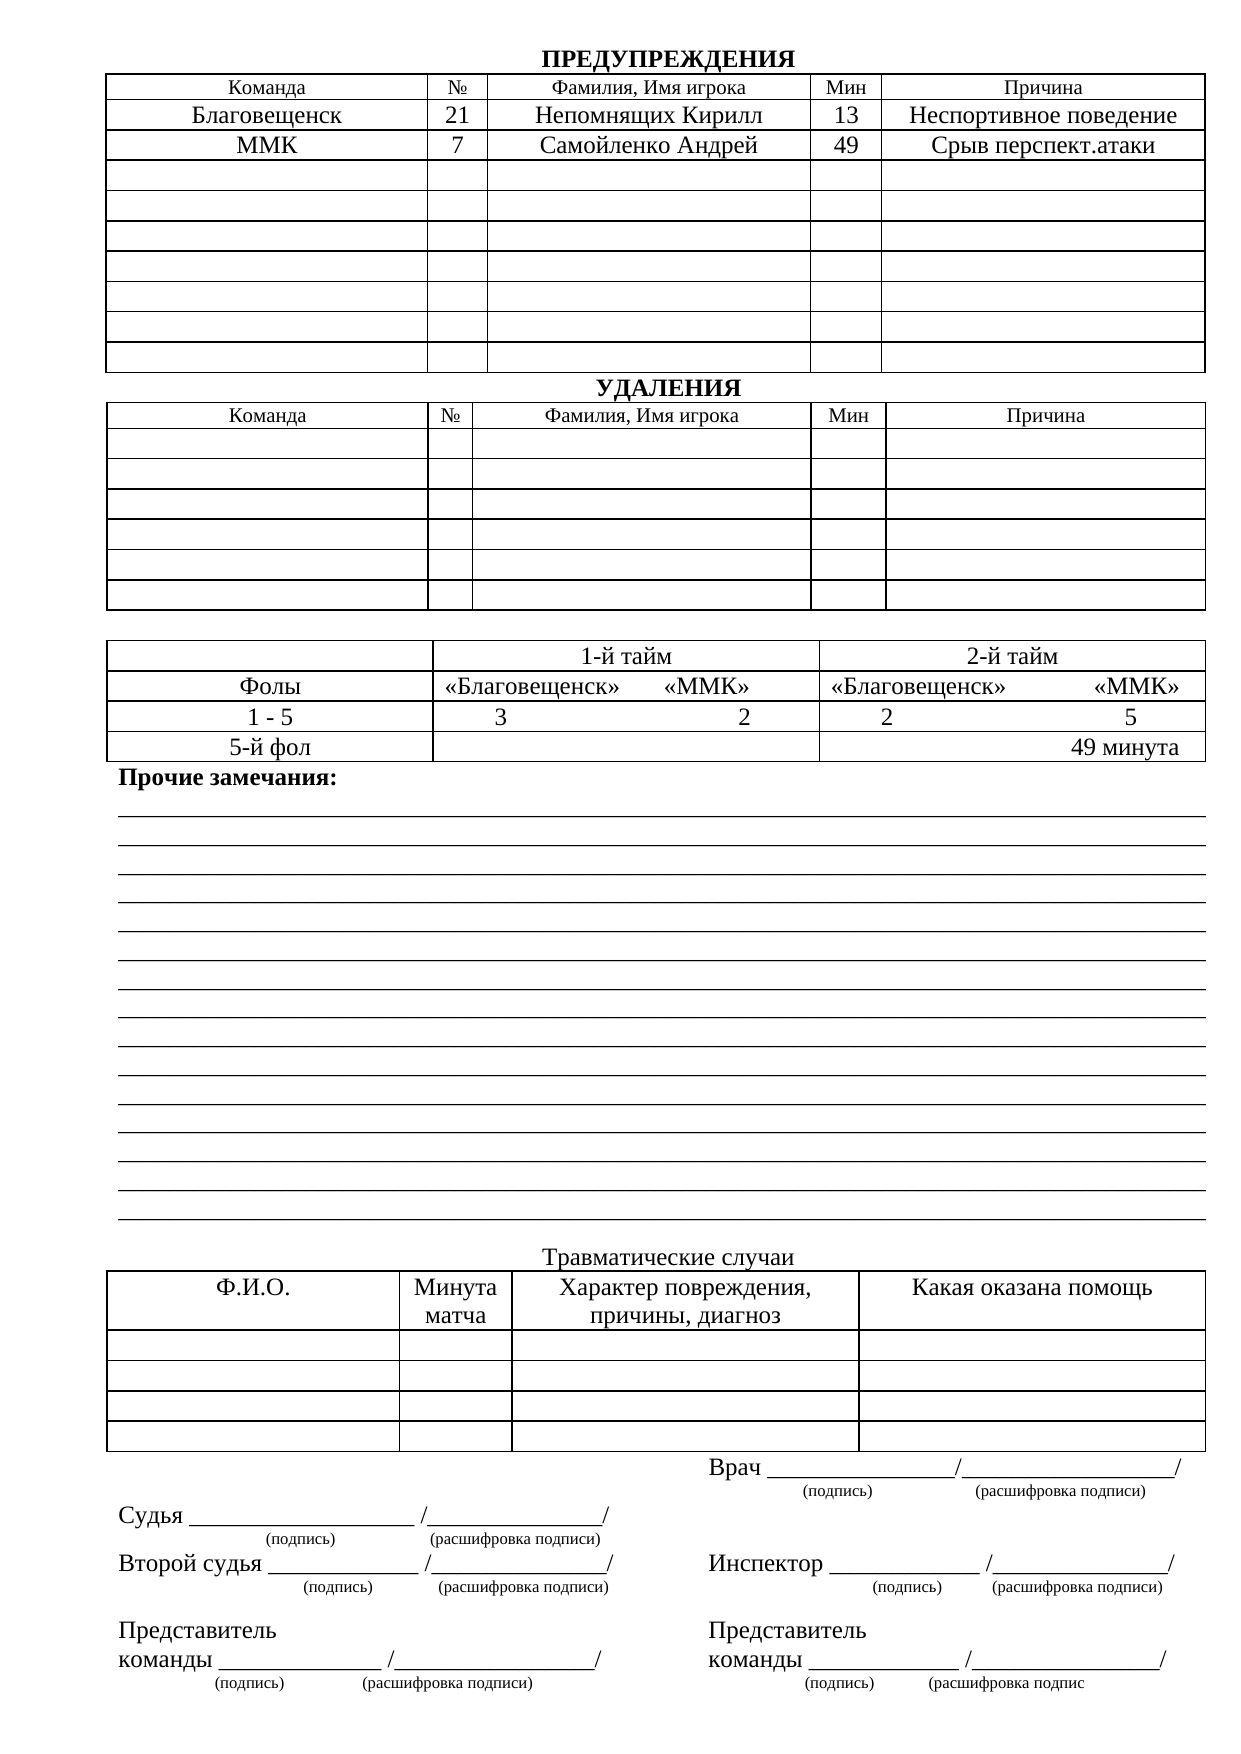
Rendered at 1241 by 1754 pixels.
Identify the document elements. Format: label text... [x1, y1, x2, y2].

table_cell [860, 1361, 1205, 1390]
table_cell [488, 222, 810, 250]
table_cell [811, 312, 881, 341]
table_cell [488, 252, 810, 281]
text (подпись) (расшифровка подписи) (подпись) (расшифровка подпис [118, 1673, 1181, 1692]
table_cell [428, 282, 487, 311]
table_cell Срыв перспект.атаки [882, 131, 1204, 159]
table_cell [860, 1392, 1205, 1420]
table_cell [812, 429, 885, 458]
table_cell [107, 343, 427, 371]
table_cell [108, 1331, 399, 1360]
table_cell [811, 191, 881, 220]
table_cell [108, 490, 427, 518]
table_cell [400, 1331, 511, 1360]
table_header 1-й тайм [434, 641, 819, 670]
table_cell [887, 520, 1205, 549]
table_cell [860, 1331, 1205, 1360]
text Представитель Представитель [118, 1615, 1181, 1644]
table_cell [811, 161, 881, 189]
table_header Причина [887, 403, 1205, 427]
table_cell 3 2 [434, 702, 819, 731]
table_cell [400, 1422, 511, 1451]
table_cell [429, 429, 472, 458]
table_cell [488, 312, 810, 341]
table_cell [882, 252, 1204, 281]
table_cell [107, 312, 427, 341]
text ______________________________________________________________________________________________________________________________________________________________________________________________________________________________________________________________________________________________________________________________________________________________________________________________________________________________________________________________________________________________________________________________________________________________________________________________________________________________________________________________________________________________________________________________________________________________________________________________________________________________________________________________________________________________________ [118, 935, 1211, 1222]
table_cell [887, 429, 1205, 458]
table_cell [513, 1331, 858, 1360]
table_cell [488, 191, 810, 220]
table_cell [400, 1392, 511, 1420]
table_cell [107, 252, 427, 281]
table_cell [107, 161, 427, 189]
table_cell [428, 161, 487, 189]
text _______________________________________________________________________________________ [118, 877, 1211, 906]
table_cell «Благовещенск» «ММК» [434, 672, 819, 700]
table_cell [513, 1392, 858, 1420]
table_cell [887, 459, 1205, 488]
table_cell [429, 459, 472, 488]
table_cell [811, 222, 881, 250]
table_cell [473, 459, 810, 488]
table_cell [882, 282, 1204, 311]
table_header Какая оказана помощь [860, 1272, 1205, 1329]
table_cell [882, 191, 1204, 220]
table_cell [860, 1422, 1205, 1451]
table_cell [882, 312, 1204, 341]
table_cell [812, 459, 885, 488]
table_cell [108, 1361, 399, 1390]
table_cell Фолы [108, 672, 432, 700]
table_cell [434, 732, 819, 761]
table_cell [107, 191, 427, 220]
table_cell [812, 550, 885, 579]
text Второй судья ____________ /______________/ Инспектор ____________ /______________/ [118, 1548, 1181, 1577]
table_cell [887, 550, 1205, 579]
table_cell [473, 429, 810, 458]
table_cell [428, 191, 487, 220]
text Прочие замечания: _____________________________________________________________________________________________________________________________________________________________________________________________________________________________________________________________________ [118, 762, 1211, 877]
table_header № [428, 75, 487, 99]
table_cell [811, 282, 881, 311]
table_cell [811, 343, 881, 371]
table_cell [513, 1422, 858, 1451]
text Судья __________________ /______________/ [118, 1500, 1181, 1529]
text команды _____________ /________________/ команды ____________ /_______________/ [118, 1644, 1181, 1673]
table_cell [488, 343, 810, 371]
table_header Ф.И.О. [108, 1272, 399, 1329]
table_cell [887, 490, 1205, 518]
table_cell 5-й фол [108, 732, 432, 761]
table_cell [473, 581, 810, 609]
table_header 2-й тайм [820, 641, 1205, 670]
table_cell [108, 550, 427, 579]
table_cell [429, 490, 472, 518]
table_cell Благовещенск [107, 100, 427, 129]
table_cell [429, 520, 472, 549]
table_cell [488, 161, 810, 189]
table_cell «Благовещенск» «ММК» [820, 672, 1205, 700]
table_header [108, 641, 432, 670]
table_cell [108, 1422, 399, 1451]
table_cell [812, 490, 885, 518]
table_cell [473, 490, 810, 518]
table_header № [429, 403, 472, 427]
table_header Команда [108, 403, 427, 427]
table_cell [428, 312, 487, 341]
table_cell [108, 520, 427, 549]
text Травматические случаи [155, 1242, 1181, 1270]
table_cell [488, 282, 810, 311]
table_cell [429, 581, 472, 609]
table_cell [812, 520, 885, 549]
table_cell [107, 222, 427, 250]
table_cell [108, 581, 427, 609]
table_cell [107, 282, 427, 311]
text Врач _______________/_________________/ [155, 1452, 1181, 1481]
table_cell [812, 581, 885, 609]
table_cell 49 [811, 131, 881, 159]
table_header Мин [812, 403, 885, 427]
table_cell 7 [428, 131, 487, 159]
table_cell [811, 252, 881, 281]
table_header Фамилия, Имя игрока [473, 403, 810, 427]
table_cell Непомнящих Кирилл [488, 100, 810, 129]
table_cell [428, 343, 487, 371]
table_cell [882, 222, 1204, 250]
table_cell [882, 161, 1204, 189]
table_cell [428, 222, 487, 250]
table_cell [108, 459, 427, 488]
table_cell [400, 1361, 511, 1390]
table_cell [429, 550, 472, 579]
table_cell [887, 581, 1205, 609]
table_cell [513, 1361, 858, 1390]
table_cell 2 5 [820, 702, 1205, 731]
table_header Мин [811, 75, 881, 99]
table_cell [428, 252, 487, 281]
table_header Причина [882, 75, 1204, 99]
table_cell Самойленко Андрей [488, 131, 810, 159]
text УДАЛЕНИЯ [155, 373, 1181, 402]
text (подпись) (расшифровка подписи) [118, 1529, 1181, 1548]
table_cell 13 [811, 100, 881, 129]
table_cell 1 - 5 [108, 702, 432, 731]
table_cell 49 минута [820, 732, 1205, 761]
table_cell ММК [107, 131, 427, 159]
text (подпись) (расшифровка подписи) [709, 1481, 1181, 1500]
text _______________________________________________________________________________________ [118, 906, 1211, 935]
table_cell [108, 429, 427, 458]
table_header Минута матча [400, 1272, 511, 1329]
table_cell [108, 1392, 399, 1420]
title ПРЕДУПРЕЖДЕНИЯ [155, 44, 1181, 73]
table_cell [473, 520, 810, 549]
table_cell [882, 343, 1204, 371]
table_cell Неспортивное поведение [882, 100, 1204, 129]
text (подпись) (расшифровка подписи) (подпись) (расшифровка подписи) [118, 1577, 1181, 1596]
table_cell [473, 550, 810, 579]
table_cell 21 [428, 100, 487, 129]
table_header Характер повреждения, причины, диагноз [513, 1272, 858, 1329]
table_header Фамилия, Имя игрока [488, 75, 810, 99]
table_header Команда [107, 75, 427, 99]
